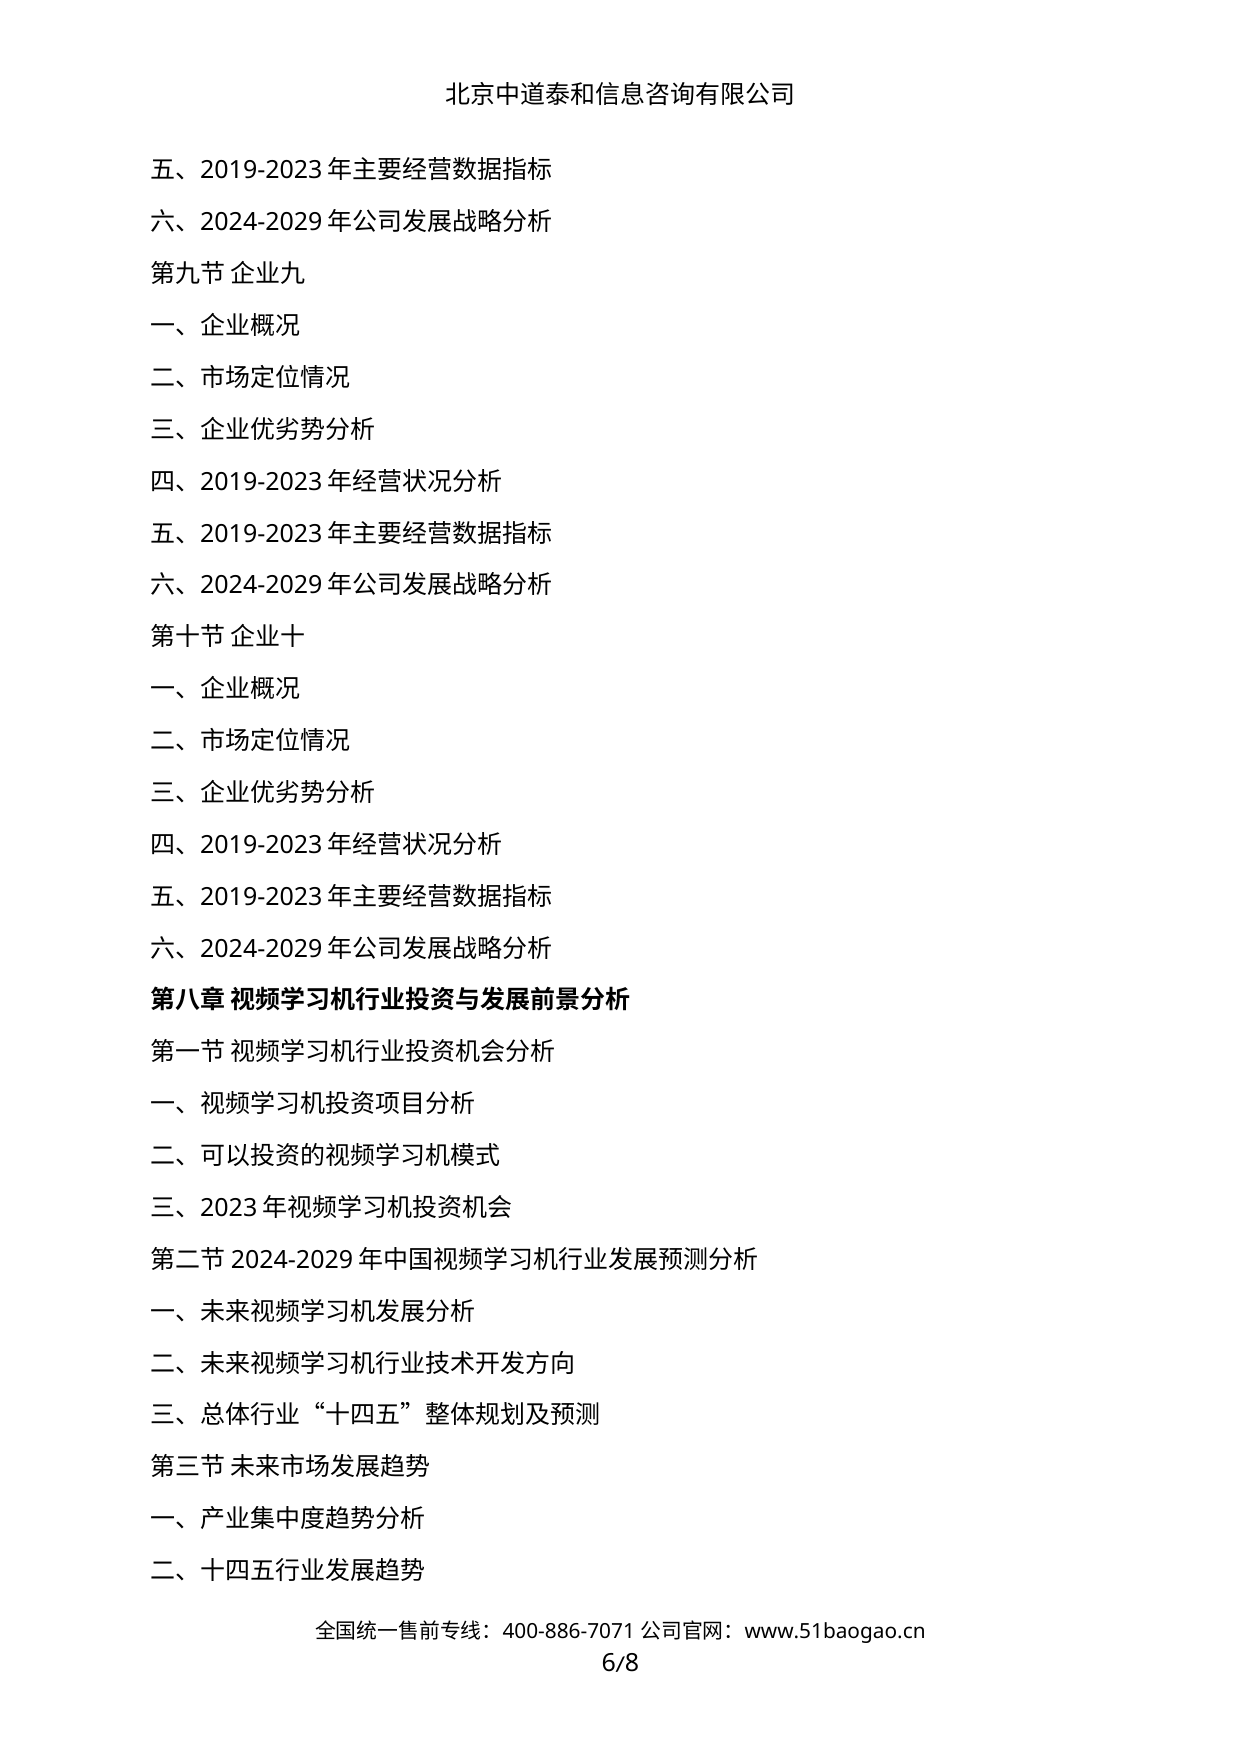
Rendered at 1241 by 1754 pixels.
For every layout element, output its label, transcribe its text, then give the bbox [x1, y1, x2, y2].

text 一、未来视频学习机发展分析 [150, 1291, 1090, 1327]
text 二、市场定位情况 [150, 721, 1090, 757]
text 二、未来视频学习机行业技术开发方向 [150, 1343, 1090, 1379]
text 六、2024-2029年公司发展战略分析 [150, 202, 1090, 238]
text 三、2023年视频学习机投资机会 [150, 1187, 1090, 1224]
text 第二节 2024-2029年中国视频学习机行业发展预测分析 [150, 1239, 1090, 1276]
text 第一节 视频学习机行业投资机会分析 [150, 1032, 1090, 1068]
text 第八章 视频学习机行业投资与发展前景分析 [150, 980, 1090, 1016]
text 六、2024-2029年公司发展战略分析 [150, 565, 1090, 601]
text 一、产业集中度趋势分析 [150, 1499, 1090, 1535]
text 三、企业优劣势分析 [150, 409, 1090, 446]
text 二、可以投资的视频学习机模式 [150, 1136, 1090, 1172]
text 三、总体行业“十四五”整体规划及预测 [150, 1395, 1090, 1431]
text 五、2019-2023年主要经营数据指标 [150, 513, 1090, 549]
text 二、市场定位情况 [150, 357, 1090, 394]
text 六、2024-2029年公司发展战略分析 [150, 928, 1090, 964]
text 四、2019-2023年经营状况分析 [150, 824, 1090, 861]
text 一、企业概况 [150, 669, 1090, 705]
text 第三节 未来市场发展趋势 [150, 1447, 1090, 1483]
text 第九节 企业九 [150, 254, 1090, 290]
text 五、2019-2023年主要经营数据指标 [150, 876, 1090, 912]
text 一、企业概况 [150, 306, 1090, 342]
text 第十节 企业十 [150, 617, 1090, 653]
text 一、视频学习机投资项目分析 [150, 1084, 1090, 1120]
text 三、企业优劣势分析 [150, 772, 1090, 809]
text 五、2019-2023年主要经营数据指标 [150, 150, 1090, 186]
text 二、十四五行业发展趋势 [150, 1551, 1090, 1587]
text 四、2019-2023年经营状况分析 [150, 461, 1090, 497]
